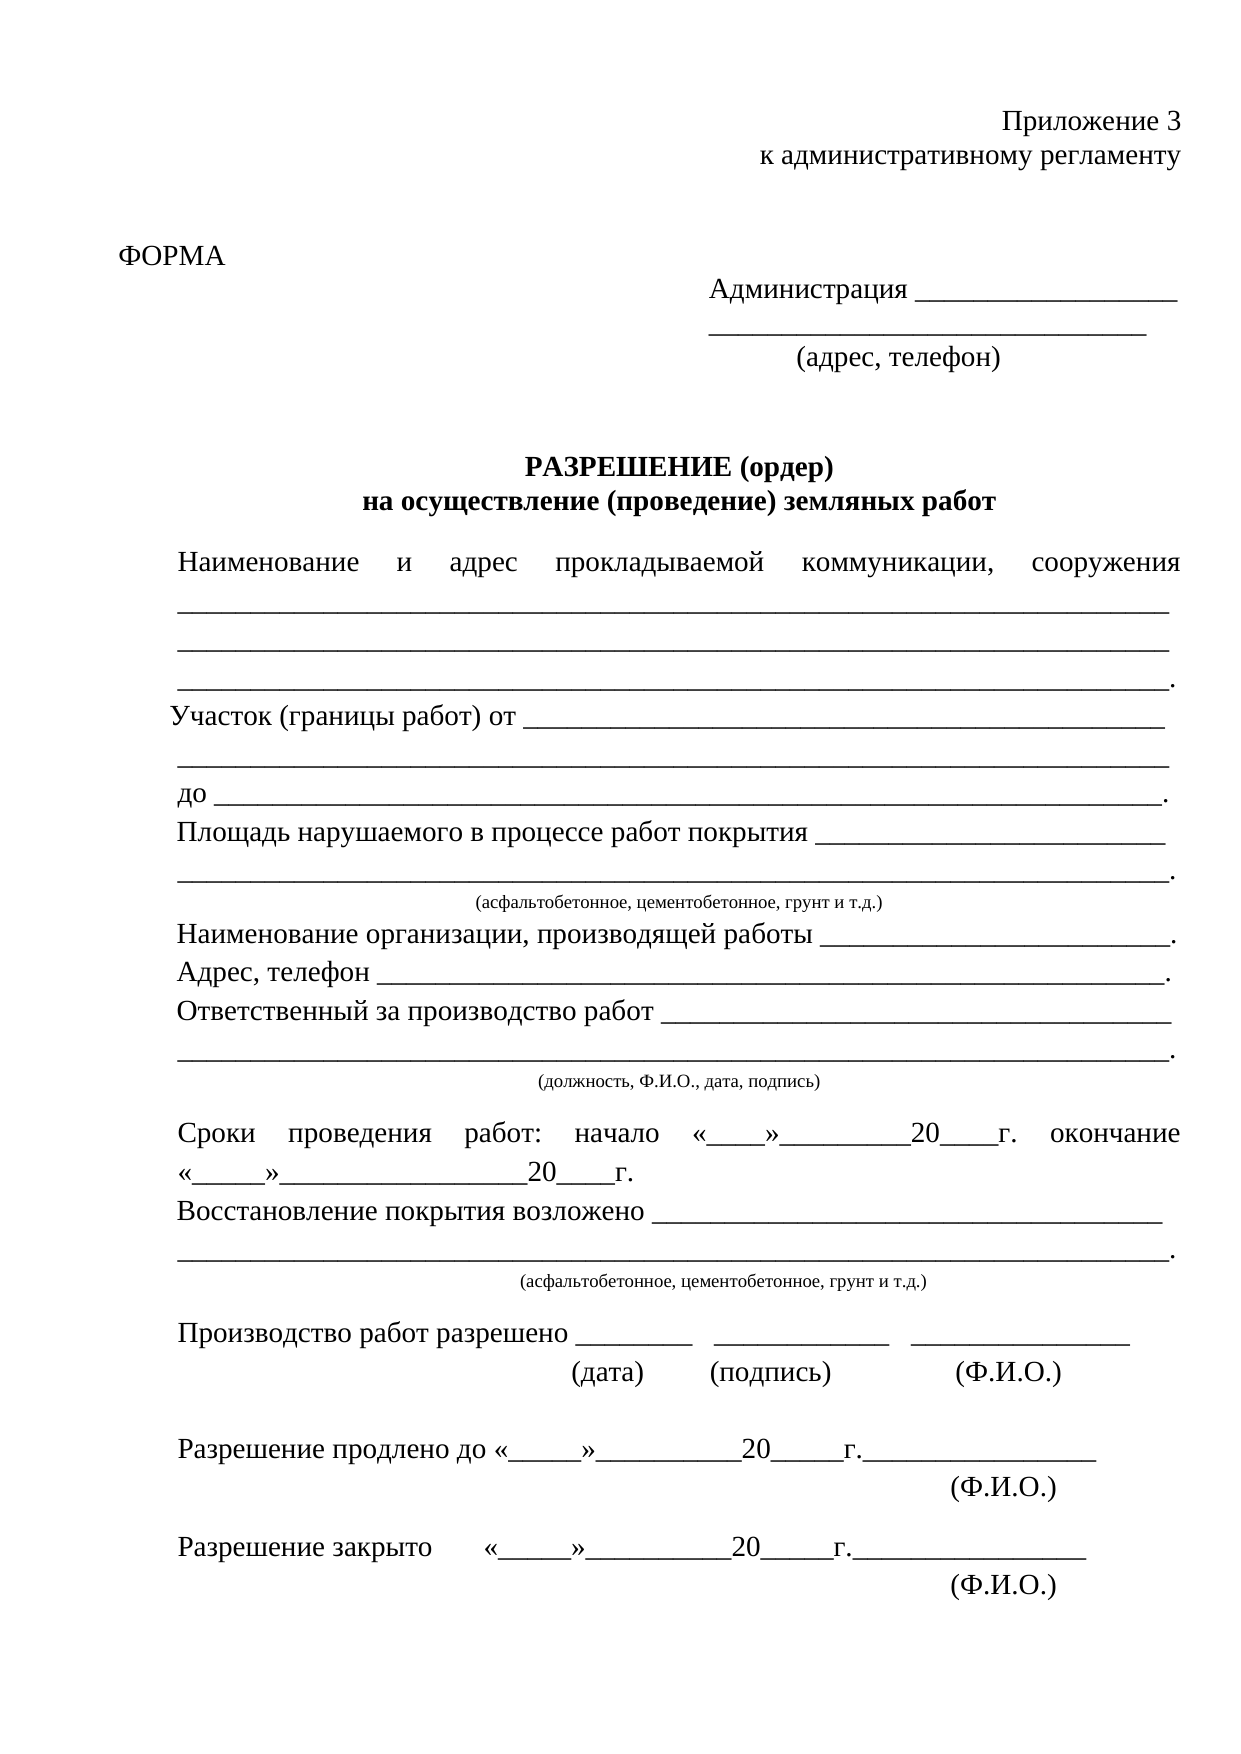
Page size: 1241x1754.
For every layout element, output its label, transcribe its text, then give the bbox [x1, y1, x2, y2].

text Приложение 3 [118, 103, 1181, 137]
text ______________________________ [709, 305, 1181, 339]
text Участок (границы работ) от ____________________________________________ [118, 698, 1181, 732]
text РАЗРЕШЕНИЕ (ордер) [177, 449, 1181, 483]
text (Ф.И.О.) [177, 1567, 1181, 1601]
text ФОРМА [118, 238, 1181, 272]
text ____________________________________________________________________. [177, 1031, 1181, 1065]
text ____________________________________________________________________ [177, 737, 1181, 770]
text на осуществление (проведение) земляных работ [177, 483, 1181, 516]
text до _________________________________________________________________. [177, 775, 1181, 809]
text (адрес, телефон) [709, 339, 1181, 372]
text (асфальтобетонное, цементобетонное, грунт и т.д.) [177, 891, 1181, 912]
text Разрешение продлено до «_____»__________20_____г.________________ [177, 1431, 1181, 1464]
text (дата) (подпись) (Ф.И.О.) [177, 1354, 1181, 1387]
text Сроки проведения работ: начало «____»_________20____г. окончание «_____»_________________20____г. [177, 1116, 1181, 1188]
text Адрес, телефон ______________________________________________________. [118, 954, 1181, 988]
text ____________________________________________________________________ [177, 621, 1181, 655]
text ____________________________________________________________________. [177, 1231, 1181, 1265]
text Наименование организации, производящей работы ________________________. [118, 916, 1181, 949]
text (Ф.И.О.) [177, 1469, 1181, 1503]
text ____________________________________________________________________. [177, 852, 1181, 886]
text Ответственный за производство работ ___________________________________ [118, 993, 1181, 1026]
text (асфальтобетонное, цементобетонное, грунт и т.д.) [177, 1270, 1181, 1291]
text Площадь нарушаемого в процессе работ покрытия ________________________ [118, 814, 1181, 847]
text Производство работ разрешено ________ ____________ _______________ [177, 1315, 1181, 1349]
text Администрация __________________ [709, 272, 1181, 305]
text к административному регламенту [118, 137, 1181, 171]
text ____________________________________________________________________. [177, 660, 1181, 693]
text (должность, Ф.И.О., дата, подпись) [177, 1070, 1181, 1091]
text Восстановление покрытия возложено ___________________________________ [118, 1193, 1181, 1226]
text Наименование и адрес прокладываемой коммуникации, сооружения ____________________________________________________________________ [177, 544, 1181, 616]
text Разрешение закрыто «_____»__________20_____г.________________ [177, 1529, 1181, 1562]
